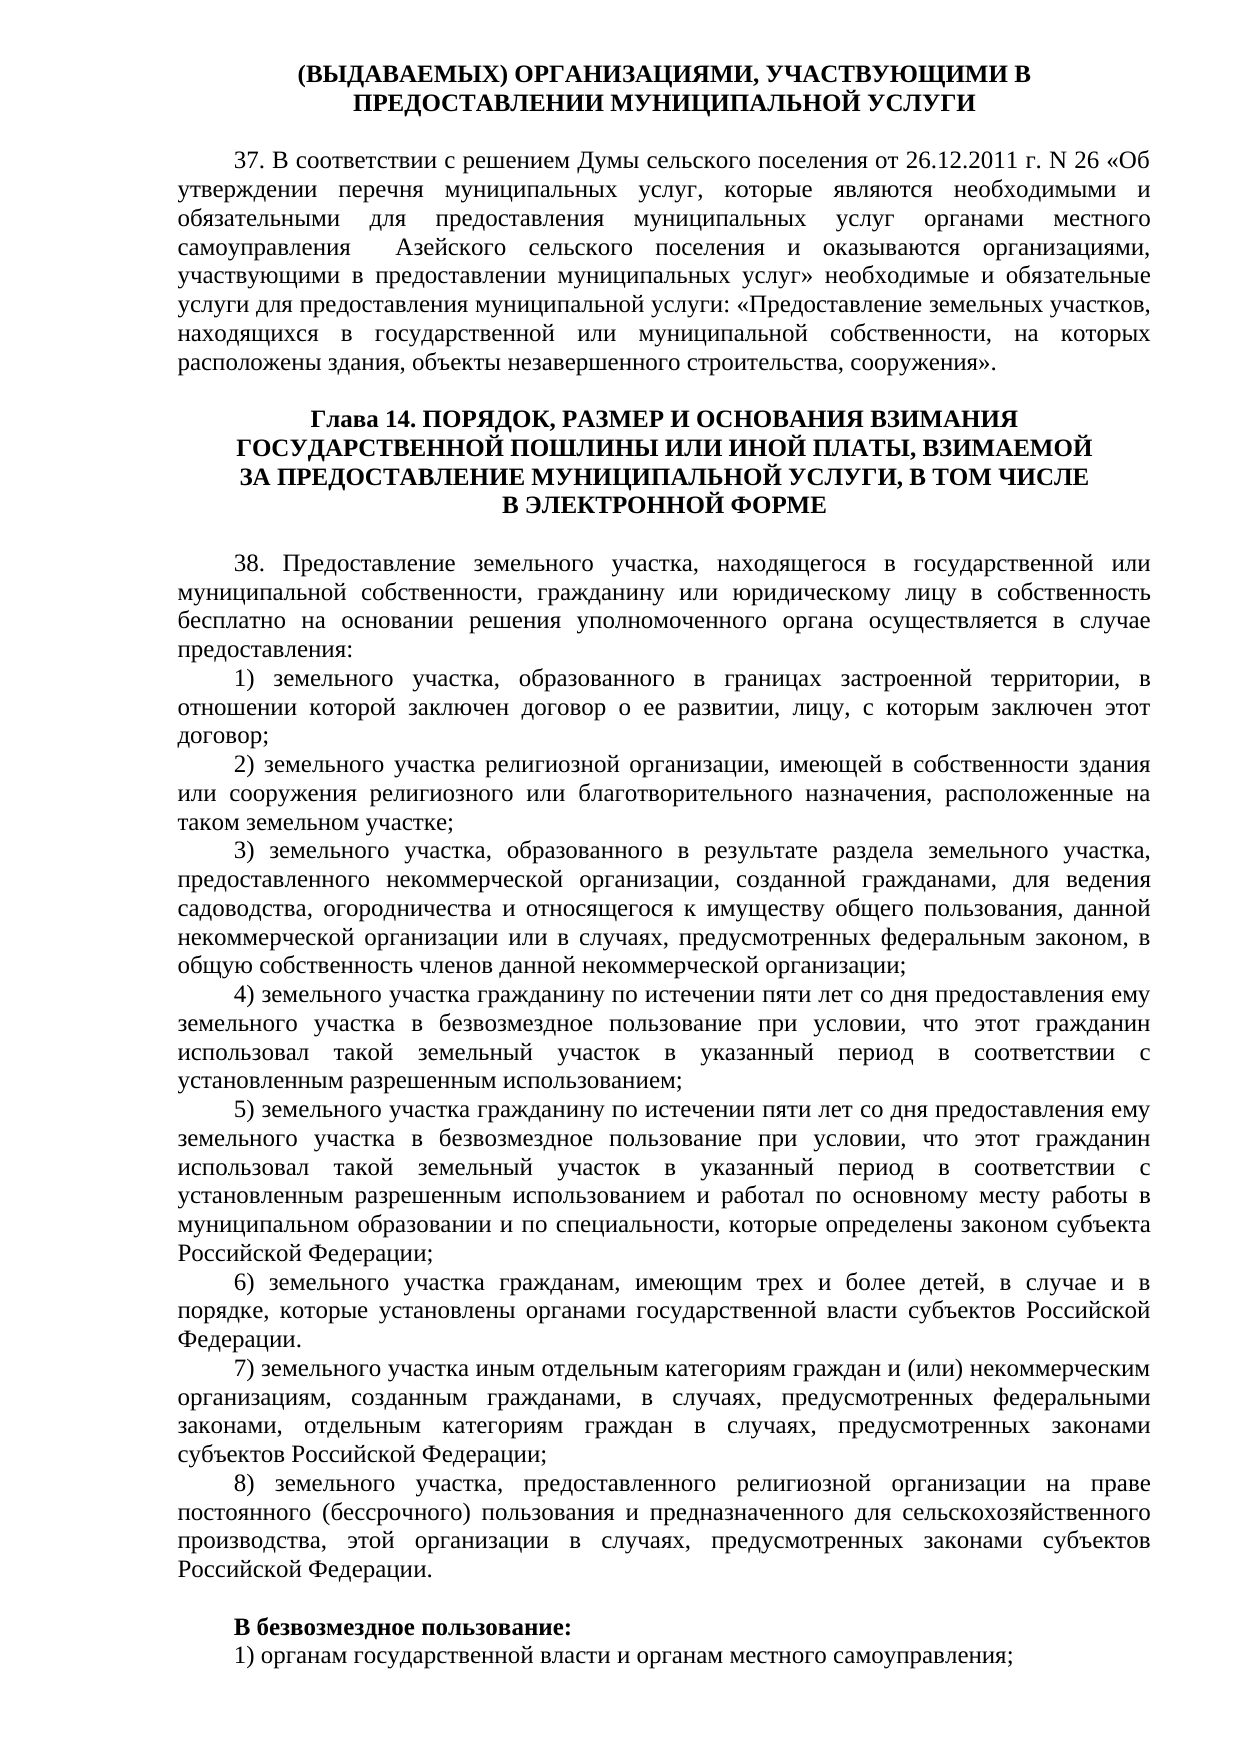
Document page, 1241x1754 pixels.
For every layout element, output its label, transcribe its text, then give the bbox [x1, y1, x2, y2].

text 8) земельного участка, предоставленного религиозной организации на праве постоянного (бессрочного) пользования и предназначенного для сельскохозяйственного производства, этой организации в случаях, предусмотренных законами субъектов Российской Федерации. [177, 1468, 1152, 1583]
text Глава 14. ПОРЯДОК, РАЗМЕР И ОСНОВАНИЯ ВЗИМАНИЯ [177, 404, 1152, 433]
text 1) земельного участка, образованного в границах застроенной территории, в отношении которой заключен договор о ее развитии, лицу, с которым заключен этот договор; [177, 663, 1152, 749]
text 7) земельного участка иным отдельным категориям граждан и (или) некоммерческим организациям, созданным гражданами, в случаях, предусмотренных федеральными законами, отдельным категориям граждан в случаях, предусмотренных законами субъектов Российской Федерации; [177, 1353, 1152, 1468]
text 37. В соответствии с решением Думы сельского поселения от 26.12.2011 г. N 26 «Об утверждении перечня муниципальных услуг, которые являются необходимыми и обязательными для предоставления муниципальных услуг органами местного самоуправления Азейского сельского поселения и оказываются организациями, участвующими в предоставлении муниципальных услуг» необходимые и обязательные услуги для предоставления муниципальной услуги: «Предоставление земельных участков, находящихся в государственной или муниципальной собственности, на которых расположены здания, объекты незавершенного строительства, сооружения». [177, 145, 1152, 375]
text (ВЫДАВАЕМЫХ) ОРГАНИЗАЦИЯМИ, УЧАСТВУЮЩИМИ В ПРЕДОСТАВЛЕНИИ МУНИЦИПАЛЬНОЙ УСЛУГИ [177, 59, 1152, 117]
text 6) земельного участка гражданам, имеющим трех и более детей, в случае и в порядке, которые установлены органами государственной власти субъектов Российской Федерации. [177, 1267, 1152, 1353]
text В ЭЛЕКТРОННОЙ ФОРМЕ [177, 490, 1152, 519]
text ЗА ПРЕДОСТАВЛЕНИЕ МУНИЦИПАЛЬНОЙ УСЛУГИ, В ТОМ ЧИСЛЕ [177, 462, 1152, 490]
text ГОСУДАРСТВЕННОЙ ПОШЛИНЫ ИЛИ ИНОЙ ПЛАТЫ, ВЗИМАЕМОЙ [177, 433, 1152, 462]
text 3) земельного участка, образованного в результате раздела земельного участка, предоставленного некоммерческой организации, созданной гражданами, для ведения садоводства, огородничества и относящегося к имуществу общего пользования, данной некоммерческой организации или в случаях, предусмотренных федеральным законом, в общую собственность членов данной некоммерческой организации; [177, 835, 1152, 979]
text 1) органам государственной власти и органам местного самоуправления; [177, 1640, 1152, 1669]
text 5) земельного участка гражданину по истечении пяти лет со дня предоставления ему земельного участка в безвозмездное пользование при условии, что этот гражданин использовал такой земельный участок в указанный период в соответствии с установленным разрешенным использованием и работал по основному месту работы в муниципальном образовании и по специальности, которые определены законом субъекта Российской Федерации; [177, 1094, 1152, 1267]
text 4) земельного участка гражданину по истечении пяти лет со дня предоставления ему земельного участка в безвозмездное пользование при условии, что этот гражданин использовал такой земельный участок в указанный период в соответствии с установленным разрешенным использованием; [177, 979, 1152, 1094]
text В безвозмездное пользование: [177, 1612, 1152, 1640]
text 2) земельного участка религиозной организации, имеющей в собственности здания или сооружения религиозного или благотворительного назначения, расположенные на таком земельном участке; [177, 749, 1152, 835]
text 38. Предоставление земельного участка, находящегося в государственной или муниципальной собственности, гражданину или юридическому лицу в собственность бесплатно на основании решения уполномоченного органа осуществляется в случае предоставления: [177, 548, 1152, 663]
